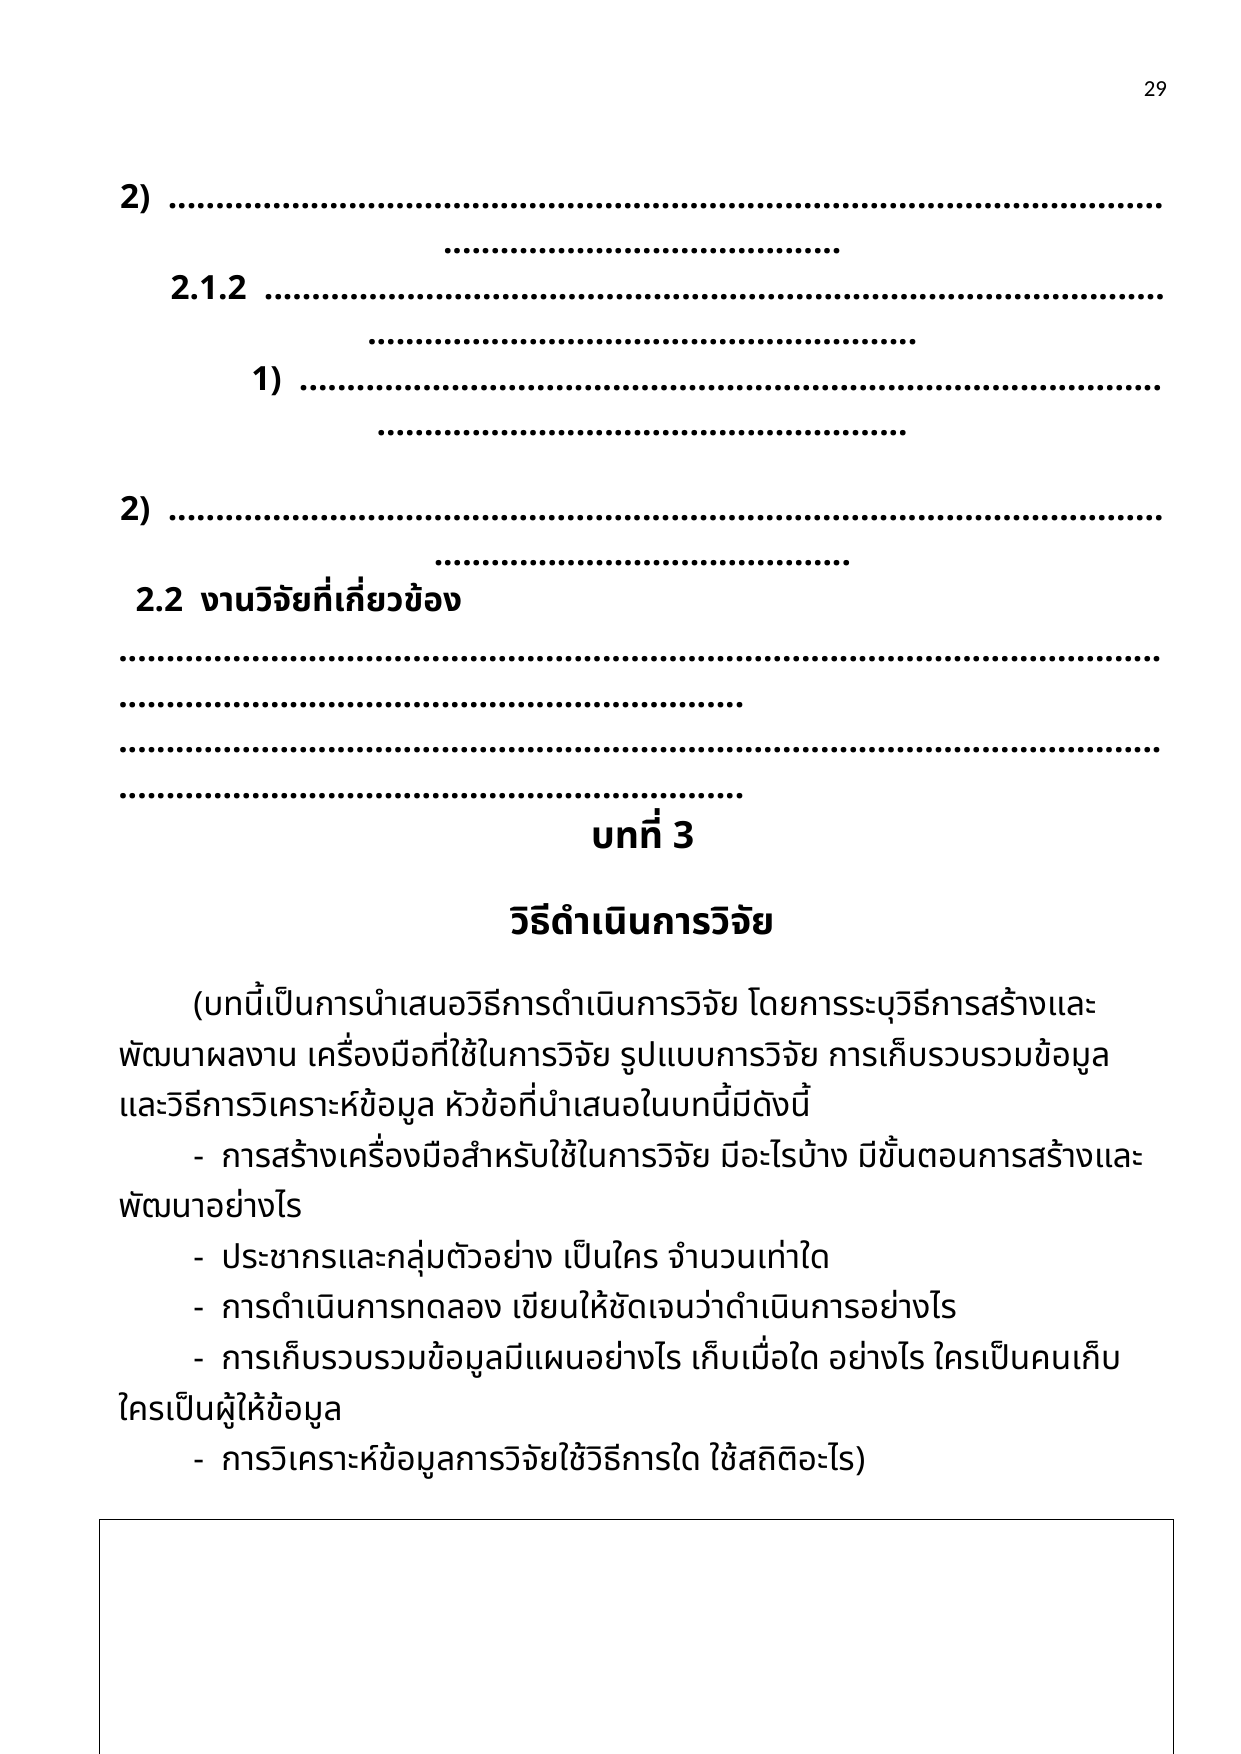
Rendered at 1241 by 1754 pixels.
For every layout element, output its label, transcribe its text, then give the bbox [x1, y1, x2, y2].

title 1) ................................................................................................................................................... [118, 354, 1167, 445]
title - การดำเนินการทดลอง เขียนให้ชัดเจนว่าดำเนินการอย่างไร [118, 1283, 1167, 1334]
text วิธีดำเนินการวิจัย [118, 894, 1167, 951]
title ................................................................................................................................................................................ [118, 717, 1167, 808]
text บทที่ 3 [118, 808, 1167, 865]
title - การเก็บรวบรวมข้อมูลมีแผนอย่างไร เก็บเมื่อใด อย่างไร ใครเป็นคนเก็บ ใครเป็นผู้ให้ข้อมูล [118, 1334, 1167, 1435]
title 2) ..................................................................................................................................................... [118, 445, 1167, 576]
title 2.2 งานวิจัยที่เกี่ยวข้อง ................................................................................................................................................................................ [118, 576, 1167, 717]
title - การวิเคราะห์ข้อมูลการวิจัยใช้วิธีการใด ใช้สถิติอะไร) [118, 1435, 1167, 1486]
title 2.1.2 ......................................................................................................................................................... [118, 263, 1167, 354]
title 2) ................................................................................................................................................... [118, 133, 1167, 263]
title (บทนี้เป็นการนำเสนอวิธีการดำเนินการวิจัย โดยการระบุวิธีการสร้างและพัฒนาผลงาน เครื่องมือที่ใช้ในการวิจัย รูปแบบการวิจัย การเก็บรวบรวมข้อมูล และวิธีการวิเคราะห์ข้อมูล หัวข้อที่นำเสนอในบทนี้มีดังนี้ [118, 980, 1167, 1132]
title - ประชากรและกลุ่มตัวอย่าง เป็นใคร จำนวนเท่าใด [118, 1233, 1167, 1283]
title - การสร้างเครื่องมือสำหรับใช้ในการวิจัย มีอะไรบ้าง มีขั้นตอนการสร้างและพัฒนาอย่างไร [118, 1132, 1167, 1233]
